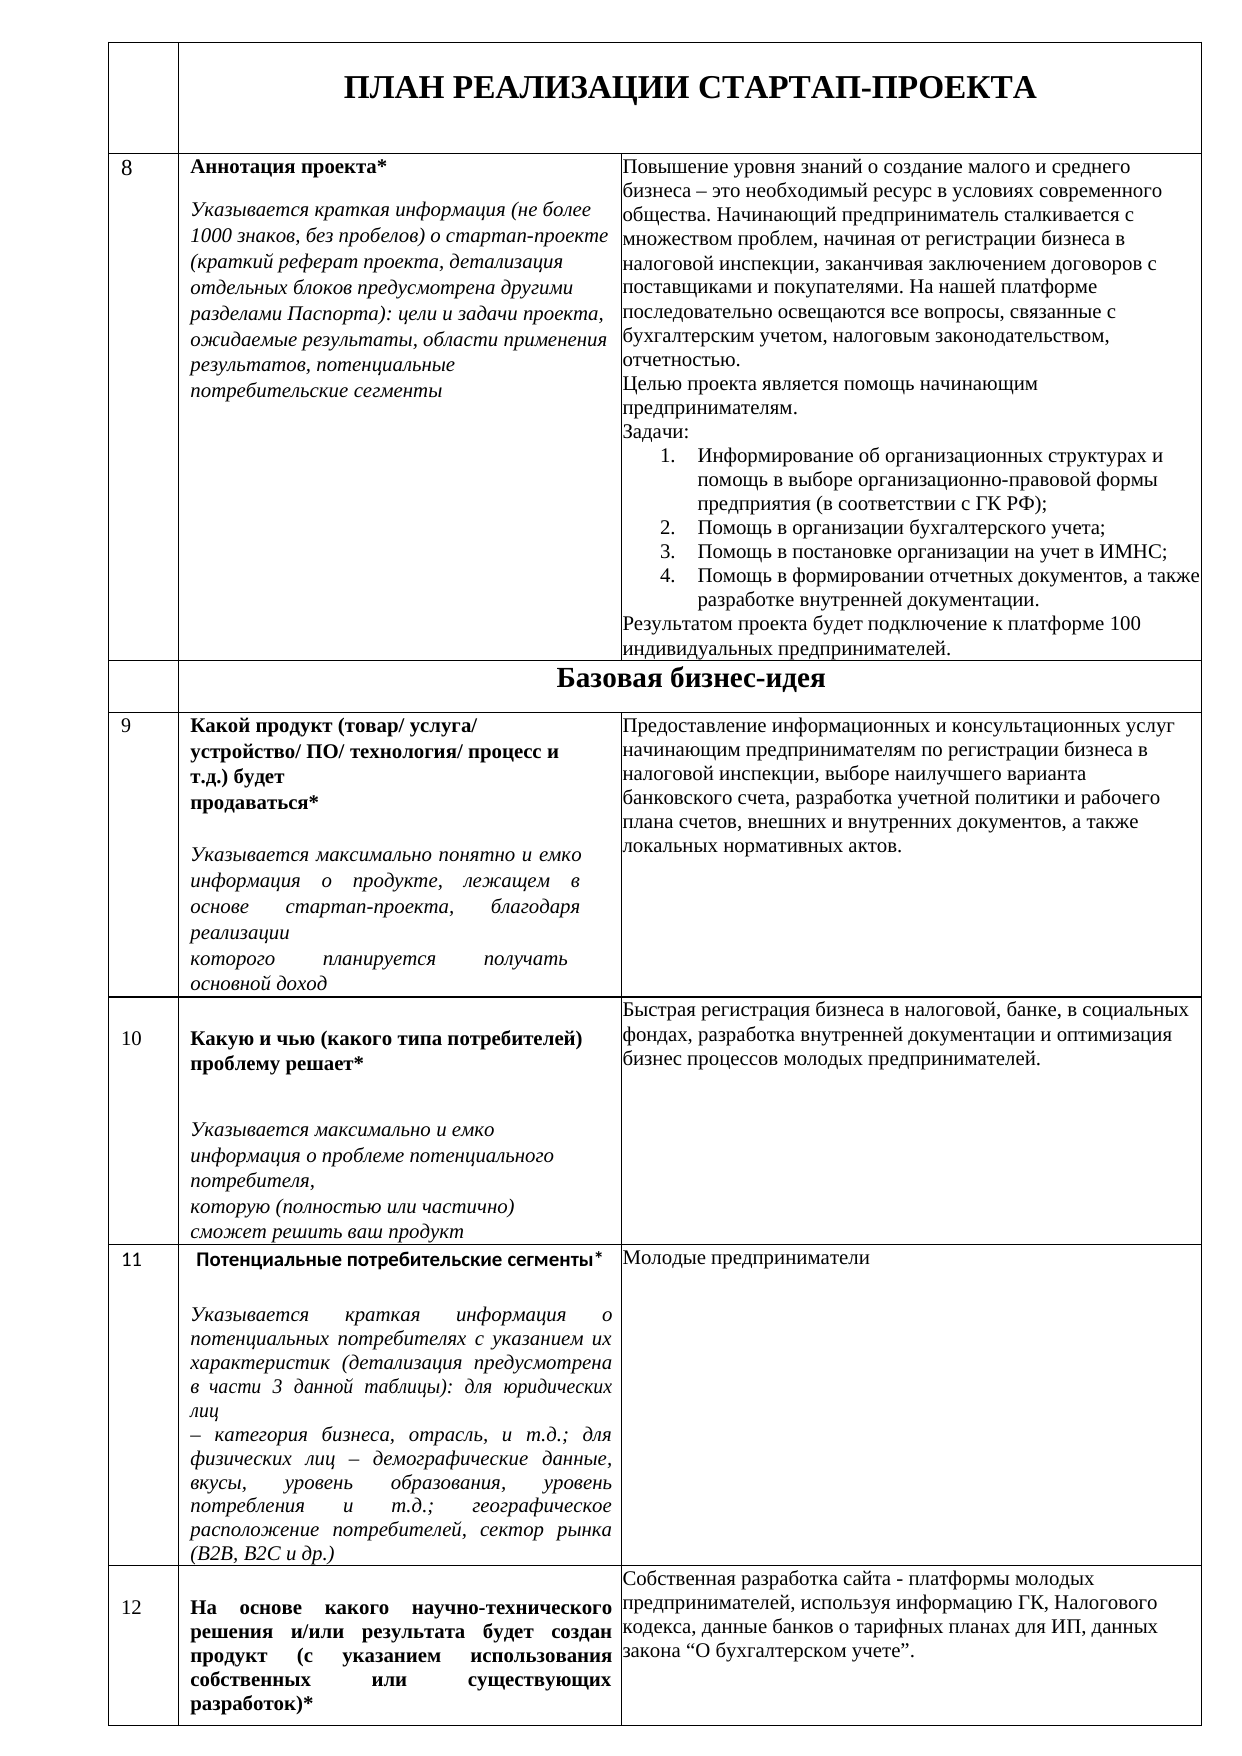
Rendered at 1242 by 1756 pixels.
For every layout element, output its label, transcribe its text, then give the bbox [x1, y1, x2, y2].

table_cell Базовая бизнес-идея [179, 661, 1201, 712]
table_cell 11 [109, 1245, 178, 1564]
table_cell 10 [109, 998, 178, 1244]
table_cell Какую и чью (какого типа потребителей) проблему решает* Указывается максимально и емко информация о проблеме потенциального потребителя, которую (полностью или частично) сможет решить ваш продукт [179, 998, 621, 1244]
table_cell Молодые предприниматели [622, 1245, 1201, 1564]
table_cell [179, 1566, 621, 1725]
table_cell Какой продукт (товар/ услуга/ устройство/ ПО/ технология/ процесс и т.д.) будет продаваться* Указывается максимально понятно и емко информация о продукте, лежащем в основе стартап-проекта, благодаря реализации которого планируется получать основной доход [179, 713, 621, 996]
table_cell Предоставление информационных и консультационных услуг начинающим предпринимателям по регистрации бизнеса в налоговой инспекции, выборе наилучшего варианта банковского счета, разработка учетной политики и рабочего плана счетов, внешних и внутренних документов, а также локальных нормативных актов. [622, 713, 1201, 996]
table_cell 8 [109, 154, 178, 659]
table_cell 12 [109, 1566, 178, 1725]
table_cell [622, 1566, 1201, 1725]
table_cell Повышение уровня знаний о создание малого и среднего бизнеса – это необходимый ресурс в условиях современного общества. Начинающий предприниматель сталкивается с множеством проблем, начиная от регистрации бизнеса в налоговой инспекции, заканчивая заключением договоров с поставщиками и покупателями. На нашей платформе последовательно освещаются все вопросы, связанные с бухгалтерским учетом, налоговым законодательством, отчетностью. Целью проекта является помощь начинающим предпринимателям. Задачи: Информирование об организационных структурах и помощь в выборе организационно-правовой формы предприятия (в соответствии с ГК РФ); Помощь в организации бухгалтерского учета; Помощь в постановке организации на учет в ИМНС; Помощь в формировании отчетных документов, а также разработке внутренней документации. Результатом проекта будет подключение к платформе 100 индивидуальных предпринимателей. [622, 154, 1201, 659]
table_cell Потенциальные потребительские сегменты* Указывается краткая информация о потенциальных потребителях с указанием их характеристик (детализация предусмотрена в части 3 данной таблицы): для юридических лиц – категория бизнеса, отрасль, и т.д.; для физических лиц – демографические данные, вкусы, уровень образования, уровень потребления и т.д.; географическое расположение потребителей, сектор рынка (B2B, B2C и др.) [179, 1245, 621, 1564]
table_cell Быстрая регистрация бизнеса в налоговой, банке, в социальных фондах, разработка внутренней документации и оптимизация бизнес процессов молодых предпринимателей. [622, 998, 1201, 1244]
table_header [109, 43, 178, 153]
table_cell [109, 661, 178, 712]
table_cell Аннотация проекта* Указывается краткая информация (не более 1000 знаков, без пробелов) о стартап-проекте (краткий реферат проекта, детализация отдельных блоков предусмотрена другими разделами Паспорта): цели и задачи проекта, ожидаемые результаты, области применения результатов, потенциальные потребительские сегменты [179, 154, 621, 659]
table_cell 9 [109, 713, 178, 996]
table_header ПЛАН РЕАЛИЗАЦИИ СТАРТАП-ПРОЕКТА [179, 43, 1201, 153]
